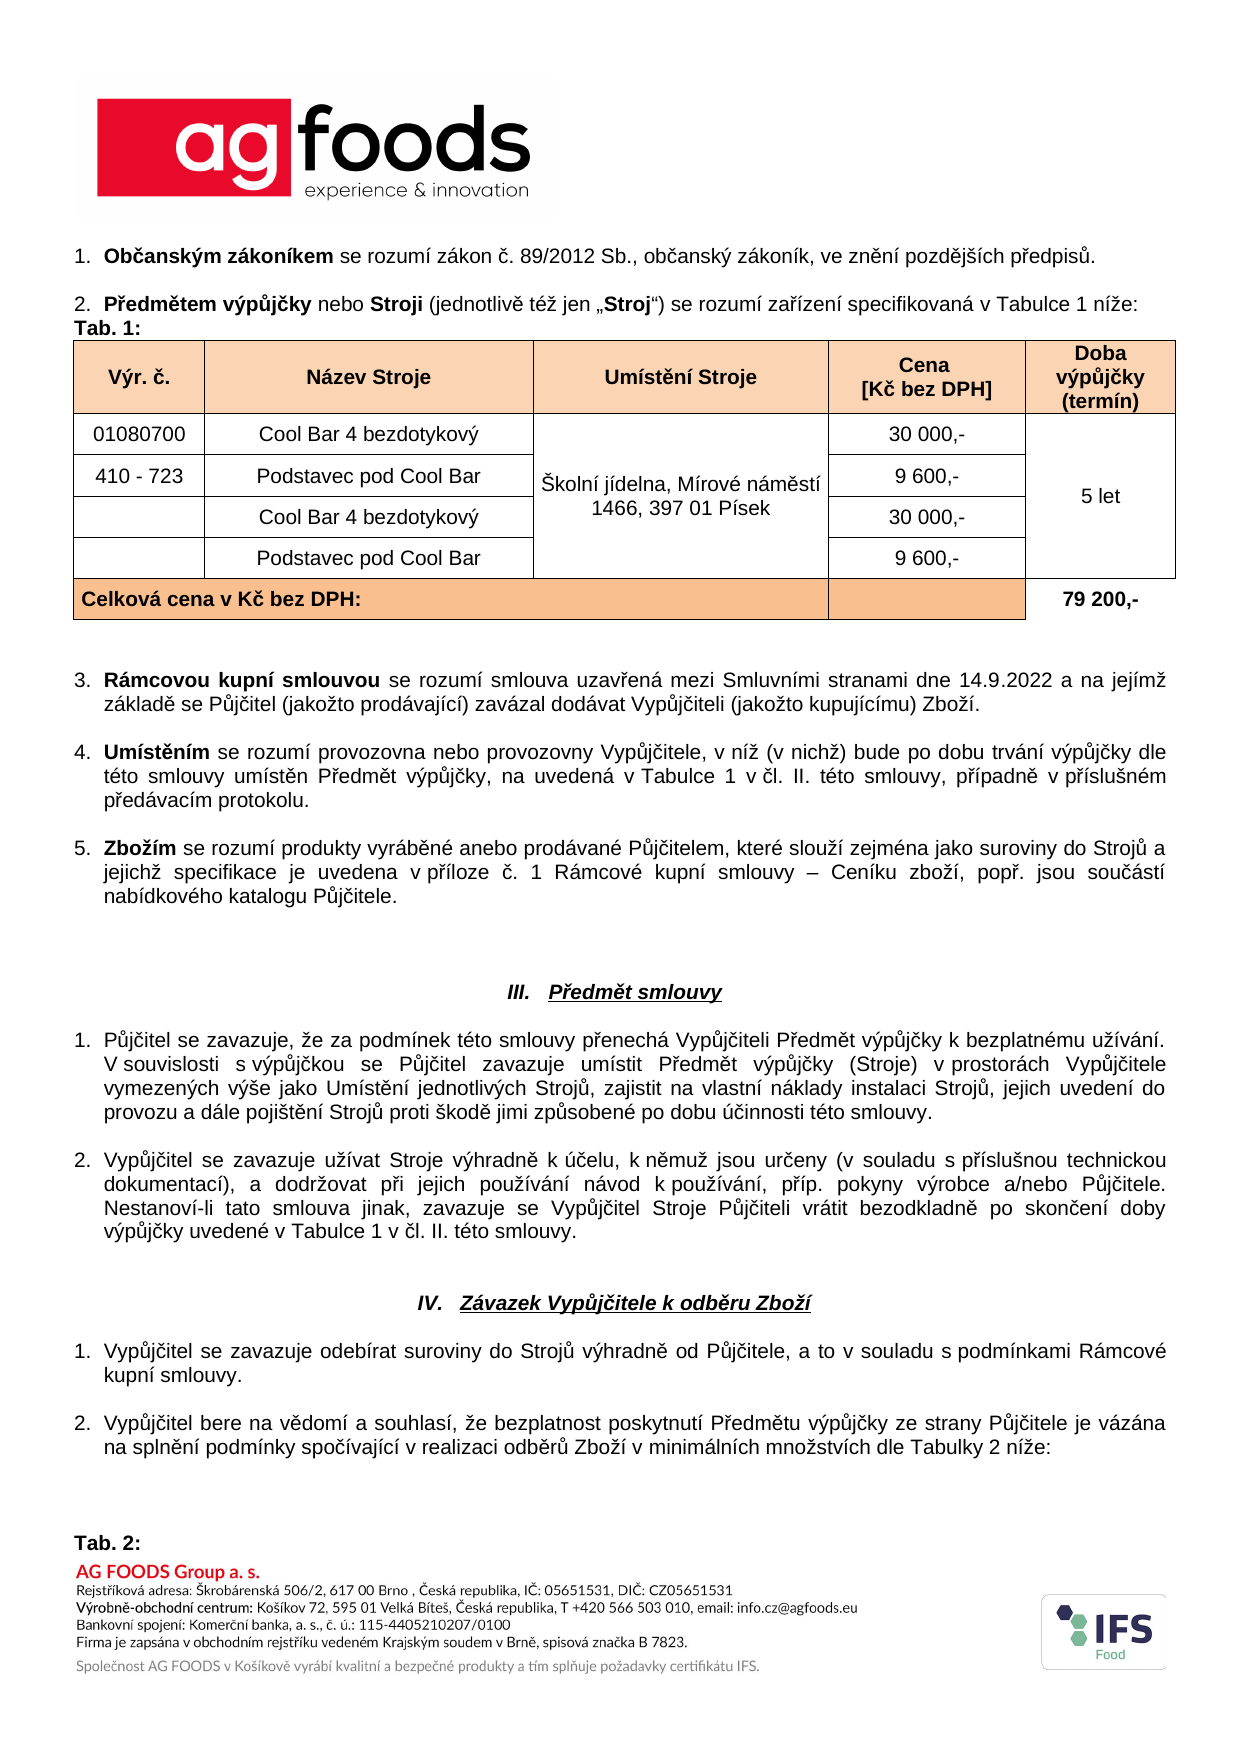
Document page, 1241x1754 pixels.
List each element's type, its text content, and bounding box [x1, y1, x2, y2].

table_cell 9 600,- [829, 538, 1025, 578]
table_cell Podstavec pod Cool Bar [205, 455, 533, 496]
table_cell [829, 579, 1025, 619]
table_cell [74, 538, 204, 578]
table_cell [74, 497, 204, 537]
table_header Umístění Stroje [534, 341, 828, 413]
table_cell Cool Bar 4 bezdotykový [205, 497, 533, 537]
list Rámcovou kupní smlouvou se rozumí smlouva uzavřená mezi Smluvními stranami dne 14.9.2022 a na jejímž základě se Půjčitel (jakožto prodávající) zavázal dodávat Vypůjčiteli (jakožto kupujícímu) Zboží. [74, 668, 1167, 716]
list Zbožím se rozumí produkty vyráběné anebo prodávané Půjčitelem, které slouží zejména jako suroviny do Strojů a jejichž specifikace je uvedena v příloze č. 1 Rámcové kupní smlouvy – Ceníku zboží, popř. jsou součástí nabídkového katalogu Půjčitele. [74, 836, 1167, 908]
table_cell 5 let [1026, 414, 1175, 578]
table_cell 410 - 723 [74, 455, 204, 496]
list Předmět smlouvy [74, 980, 1167, 1004]
list Vypůjčitel bere na vědomí a souhlasí, že bezplatnost poskytnutí Předmětu výpůjčky ze strany Půjčitele je vázána na splnění podmínky spočívající v realizaci odběrů Zboží v minimálních množstvích dle Tabulky 2 níže: [74, 1411, 1167, 1459]
table_header Doba výpůjčky (termín) [1026, 341, 1175, 413]
table_cell Školní jídelna, Mírové náměstí 1466, 397 01 Písek [534, 414, 828, 578]
table_cell Cool Bar 4 bezdotykový [205, 414, 533, 454]
picture [73, 75, 554, 221]
list Občanským zákoníkem se rozumí zákon č. 89/2012 Sb., občanský zákoník, ve znění pozdějších předpisů. [74, 244, 1167, 268]
list Vypůjčitel se zavazuje užívat Stroje výhradně k účelu, k němuž jsou určeny (v souladu s příslušnou technickou dokumentací), a dodržovat při jejich používání návod k používání, příp. pokyny výrobce a/nebo Půjčitele. Nestanoví-li tato smlouva jinak, zavazuje se Vypůjčitel Stroje Půjčiteli vrátit bezodkladně po skončení doby výpůjčky uvedené v Tabulce 1 v čl. II. této smlouvy. [74, 1147, 1167, 1243]
table_header Cena [Kč bez DPH] [829, 341, 1025, 413]
table_cell 01080700 [74, 414, 204, 454]
text Tab. 1: [74, 316, 1167, 340]
table_cell Celková cena v Kč bez DPH: [74, 579, 828, 619]
list Umístěním se rozumí provozovna nebo provozovny Vypůjčitele, v níž (v nichž) bude po dobu trvání výpůjčky dle této smlouvy umístěn Předmět výpůjčky, na uvedená v Tabulce 1 v čl. II. této smlouvy, případně v příslušném předávacím protokolu. [74, 740, 1167, 812]
table_header Název Stroje [205, 341, 533, 413]
list Půjčitel se zavazuje, že za podmínek této smlouvy přenechá Vypůjčiteli Předmět výpůjčky k bezplatnému užívání. V souvislosti s výpůjčkou se Půjčitel zavazuje umístit Předmět výpůjčky (Stroje) v prostorách Vypůjčitele vymezených výše jako Umístění jednotlivých Strojů, zajistit na vlastní náklady instalaci Strojů, jejich uvedení do provozu a dále pojištění Strojů proti škodě jimi způsobené po dobu účinnosti této smlouvy. [74, 1028, 1167, 1123]
list Závazek Vypůjčitele k odběru Zboží [74, 1291, 1167, 1315]
table_cell 30 000,- [829, 414, 1025, 454]
table_header Výr. č. [74, 341, 204, 413]
text Tab. 2: [74, 1531, 1167, 1555]
table_cell 79 200,- [1026, 579, 1175, 619]
list Vypůjčitel se zavazuje odebírat suroviny do Strojů výhradně od Půjčitele, a to v souladu s podmínkami Rámcové kupní smlouvy. [74, 1339, 1167, 1387]
table_cell Podstavec pod Cool Bar [205, 538, 533, 578]
table_cell 9 600,- [829, 455, 1025, 496]
picture [73, 1560, 1167, 1682]
list Předmětem výpůjčky nebo Stroji (jednotlivě též jen „Stroj“) se rozumí zařízení specifikovaná v Tabulce 1 níže: [74, 292, 1167, 316]
table_cell 30 000,- [829, 497, 1025, 537]
